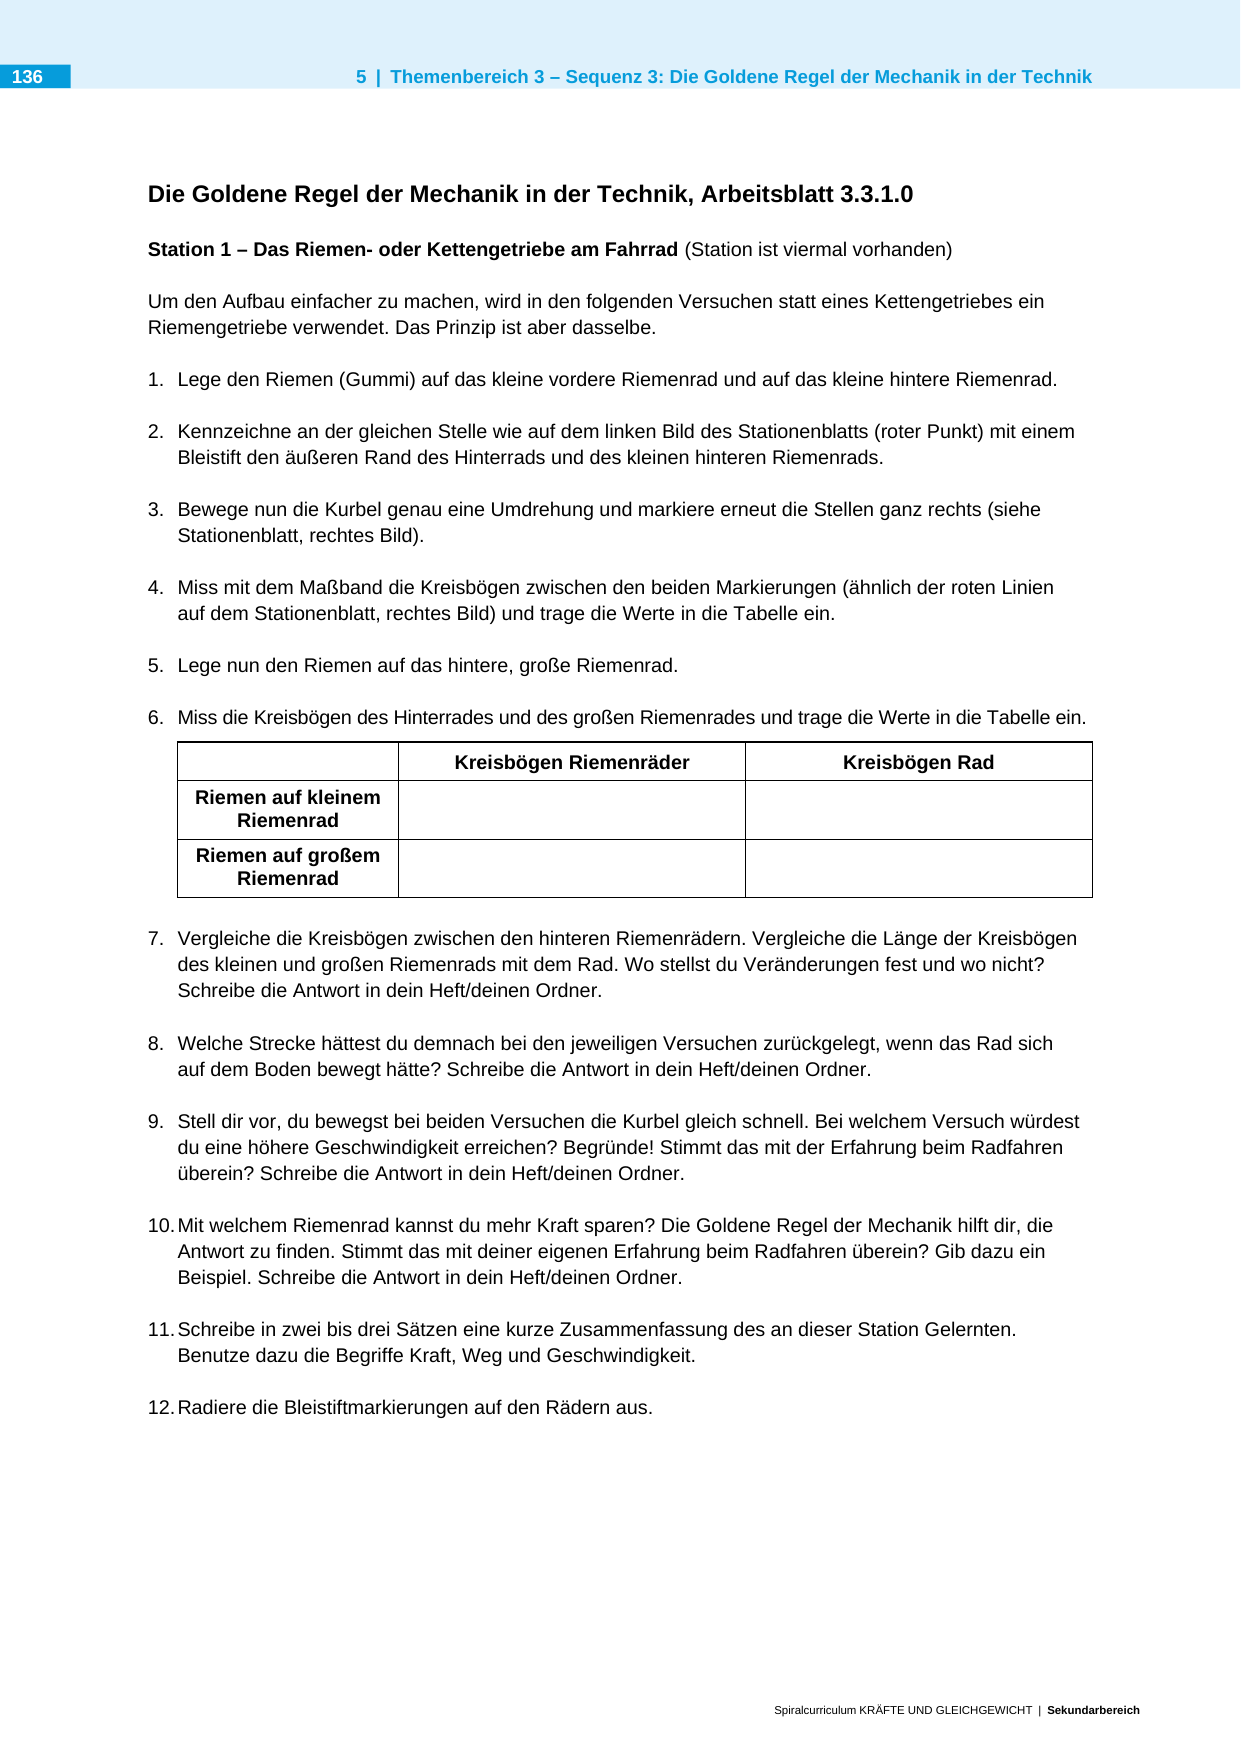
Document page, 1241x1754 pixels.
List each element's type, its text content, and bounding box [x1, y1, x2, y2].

text Beispiel. Schreibe die Antwort in dein Heft/deinen Ordner. [177, 1262, 1093, 1288]
text 10. Mit welchem Riemenrad kannst du mehr Kraft sparen? Die Goldene Regel der Mechanik hilft dir, die Antwort zu finden. Stimmt das mit deiner eigenen Erfahrung beim Radfahren überein? Gib dazu ein [148, 1210, 1093, 1262]
text 1. Lege den Riemen (Gummi) auf das kleine vordere Riemenrad und auf das kleine hintere Riemenrad. [148, 364, 1093, 390]
text 3. Bewege nun die Kurbel genau eine Umdrehung und markiere erneut die Stellen ganz rechts (siehe Stationenblatt, rechtes Bild). [148, 494, 1093, 547]
table_cell Riemen auf kleinem Riemenrad [178, 781, 398, 838]
text Um den Aufbau einfacher zu machen, wird in den folgenden Versuchen statt eines Kettengetriebes ein [148, 286, 1093, 312]
text 7. Vergleiche die Kreisbögen zwischen den hinteren Riemenrädern. Vergleiche die Länge der Kreisbögen des kleinen und großen Riemenrads mit dem Rad. Wo stellst du Veränderungen fest und wo nicht? Schreibe die Antwort in dein Heft/deinen Ordner. [148, 924, 1093, 1002]
table_header [178, 743, 398, 780]
table_cell [399, 840, 745, 897]
table_header Kreisbögen Rad [746, 743, 1092, 780]
text Station 1 – Das Riemen- oder Kettengetriebe am Fahrrad (Station ist viermal vorhanden) [148, 234, 1093, 260]
text 6. Miss die Kreisbögen des Hinterrades und des großen Riemenrades und trage die Werte in die Tabelle ein. [148, 703, 1093, 729]
text 11. Schreibe in zwei bis drei Sätzen eine kurze Zusammenfassung des an dieser Station Gelernten. Benutze dazu die Begriffe Kraft, Weg und Geschwindigkeit. [148, 1314, 1093, 1367]
table_cell [746, 781, 1092, 838]
table_header Kreisbögen Riemenräder [399, 743, 745, 780]
text Riemengetriebe verwendet. Das Prinzip ist aber dasselbe. [148, 312, 1093, 338]
text 5. Lege nun den Riemen auf das hintere, große Riemenrad. [148, 651, 1093, 677]
text 2. Kennzeichne an der gleichen Stelle wie auf dem linken Bild des Stationenblatts (roter Punkt) mit einem Bleistift den äußeren Rand des Hinterrads und des kleinen hinteren Riemenrads. [148, 416, 1093, 468]
table_cell Riemen auf großem Riemenrad [178, 840, 398, 897]
table_cell [746, 840, 1092, 897]
text 8. Welche Strecke hättest du demnach bei den jeweiligen Versuchen zurückgelegt, wenn das Rad sich auf dem Boden bewegt hätte? Schreibe die Antwort in dein Heft/deinen Ordner. [148, 1028, 1093, 1080]
text Die Goldene Regel der Mechanik in der Technik, Arbeitsblatt 3.3.1.0 [148, 182, 1093, 208]
text 9. Stell dir vor, du bewegst bei beiden Versuchen die Kurbel gleich schnell. Bei welchem Versuch würdest du eine höhere Geschwindigkeit erreichen? Begründe! Stimmt das mit der Erfahrung beim Radfahren überein? Schreibe die Antwort in dein Heft/deinen Ordner. [148, 1106, 1093, 1184]
table_cell [399, 781, 745, 838]
text 4. Miss mit dem Maßband die Kreisbögen zwischen den beiden Markierungen (ähnlich der roten Linien auf dem Stationenblatt, rechtes Bild) und trage die Werte in die Tabelle ein. [148, 573, 1093, 625]
text 12. Radiere die Bleistiftmarkierungen auf den Rädern aus. [148, 1393, 1093, 1419]
